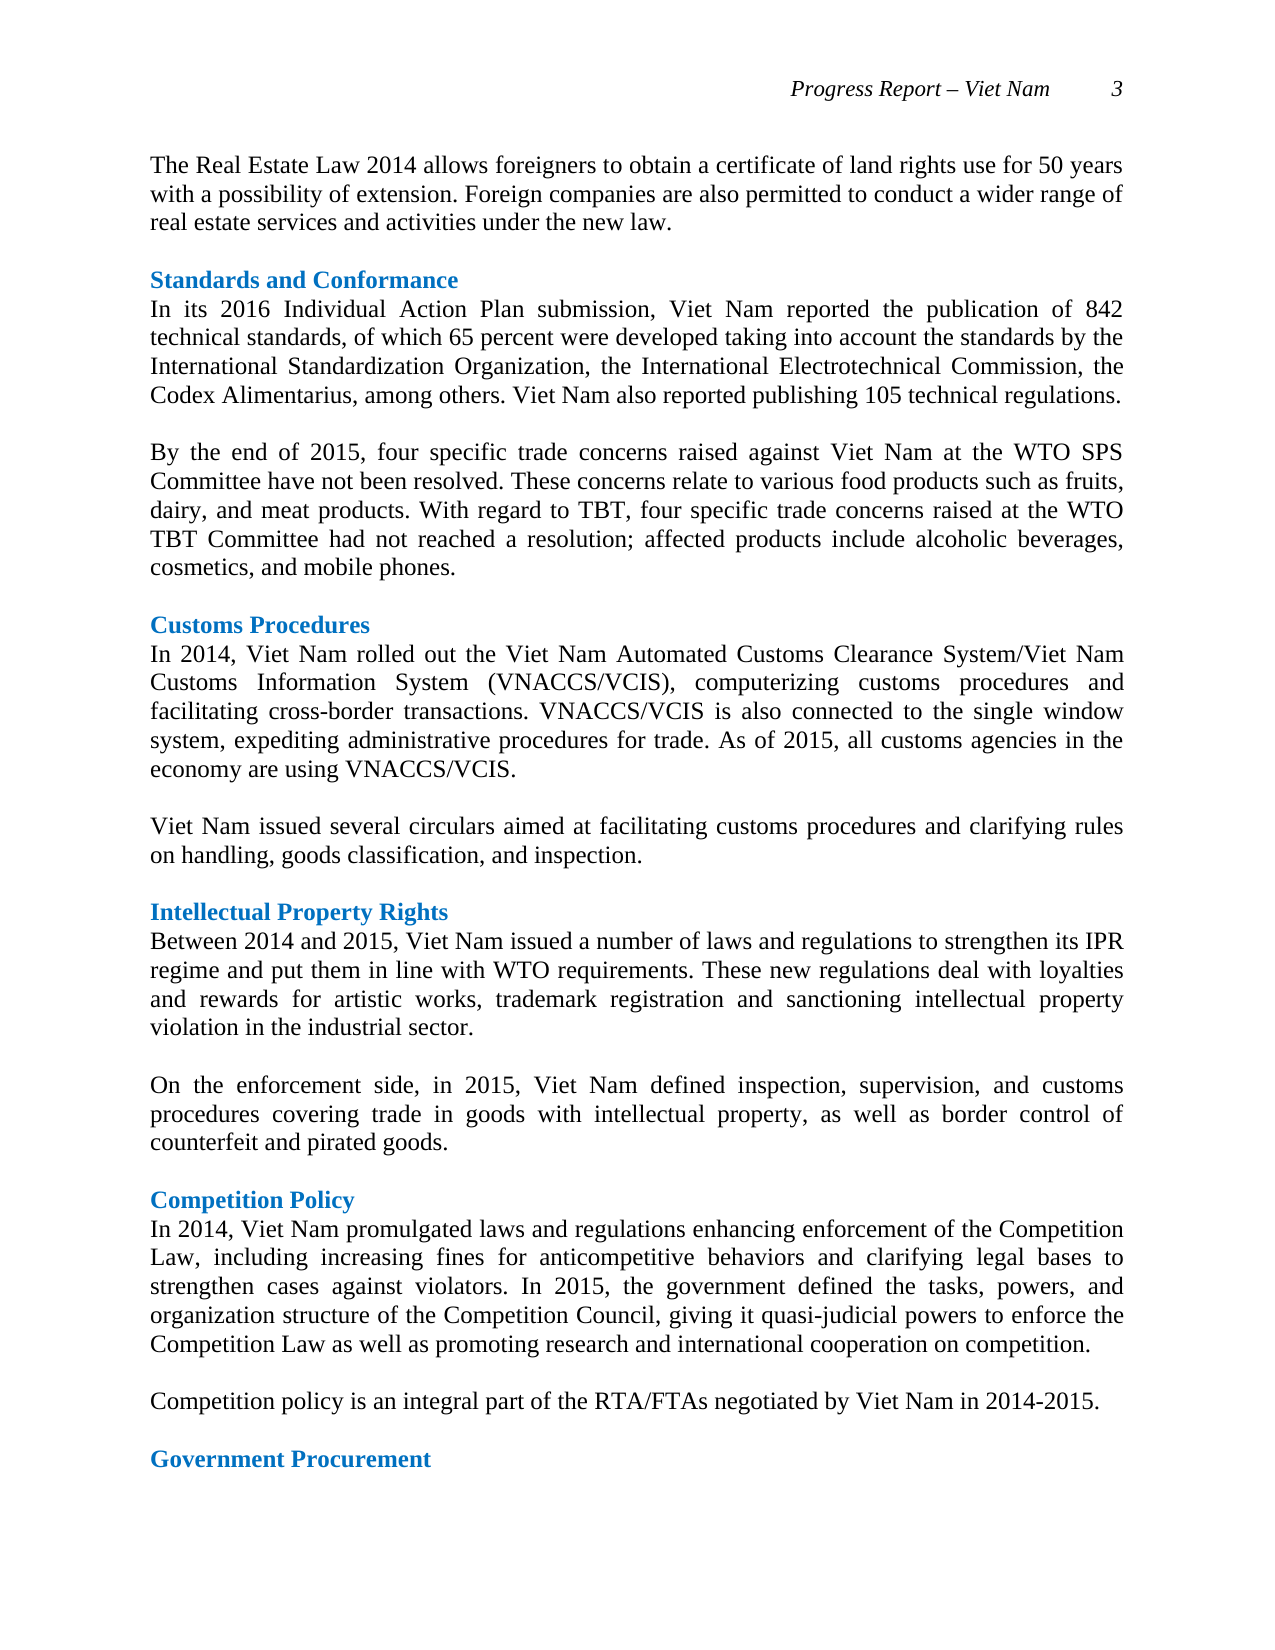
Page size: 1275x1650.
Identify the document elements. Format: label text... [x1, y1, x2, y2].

text Competition policy is an integral part of the RTA/FTAs negotiated by Viet Nam in 2014-2015. [150, 1386, 1125, 1415]
text In 2014, Viet Nam promulgated laws and regulations enhancing enforcement of the Competition Law, including increasing fines for anticompetitive behaviors and clarifying legal bases to strengthen cases against violators. In 2015, the government defined the tasks, powers, and organization structure of the Competition Council, giving it quasi-judicial powers to enforce the Competition Law as well as promoting research and international cooperation on competition. [150, 1214, 1125, 1357]
text Viet Nam issued several circulars aimed at facilitating customs procedures and clarifying rules on handling, goods classification, and inspection. [150, 811, 1125, 869]
text Standards and Conformance [150, 265, 1125, 294]
text Between 2014 and 2015, Viet Nam issued a number of laws and regulations to strengthen its IPR regime and put them in line with WTO requirements. These new regulations deal with loyalties and rewards for artistic works, trademark registration and sanctioning intellectual property violation in the industrial sector. [150, 926, 1125, 1041]
text Customs Procedures [150, 610, 1125, 639]
text Government Procurement [150, 1444, 1125, 1472]
text Competition Policy [150, 1185, 1125, 1214]
text In its 2016 Individual Action Plan submission, Viet Nam reported the publication of 842 technical standards, of which 65 percent were developed taking into account the standards by the International Standardization Organization, the International Electrotechnical Commission, the Codex Alimentarius, among others. Viet Nam also reported publishing 105 technical regulations. [150, 294, 1125, 409]
text By the end of 2015, four specific trade concerns raised against Viet Nam at the WTO SPS Committee have not been resolved. These concerns relate to various food products such as fruits, dairy, and meat products. With regard to TBT, four specific trade concerns raised at the WTO TBT Committee had not reached a resolution; affected products include alcoholic beverages, cosmetics, and mobile phones. [150, 437, 1125, 581]
text In 2014, Viet Nam rolled out the Viet Nam Automated Customs Clearance System/Viet Nam Customs Information System (VNACCS/VCIS), computerizing customs procedures and facilitating cross-border transactions. VNACCS/VCIS is also connected to the single window system, expediting administrative procedures for trade. As of 2015, all customs agencies in the economy are using VNACCS/VCIS. [150, 639, 1125, 782]
text On the enforcement side, in 2015, Viet Nam defined inspection, supervision, and customs procedures covering trade in goods with intellectual property, as well as border control of counterfeit and pirated goods. [150, 1070, 1125, 1156]
text Intellectual Property Rights [150, 897, 1125, 926]
text The Real Estate Law 2014 allows foreigners to obtain a certificate of land rights use for 50 years with a possibility of extension. Foreign companies are also permitted to conduct a wider range of real estate services and activities under the new law. [150, 150, 1125, 236]
